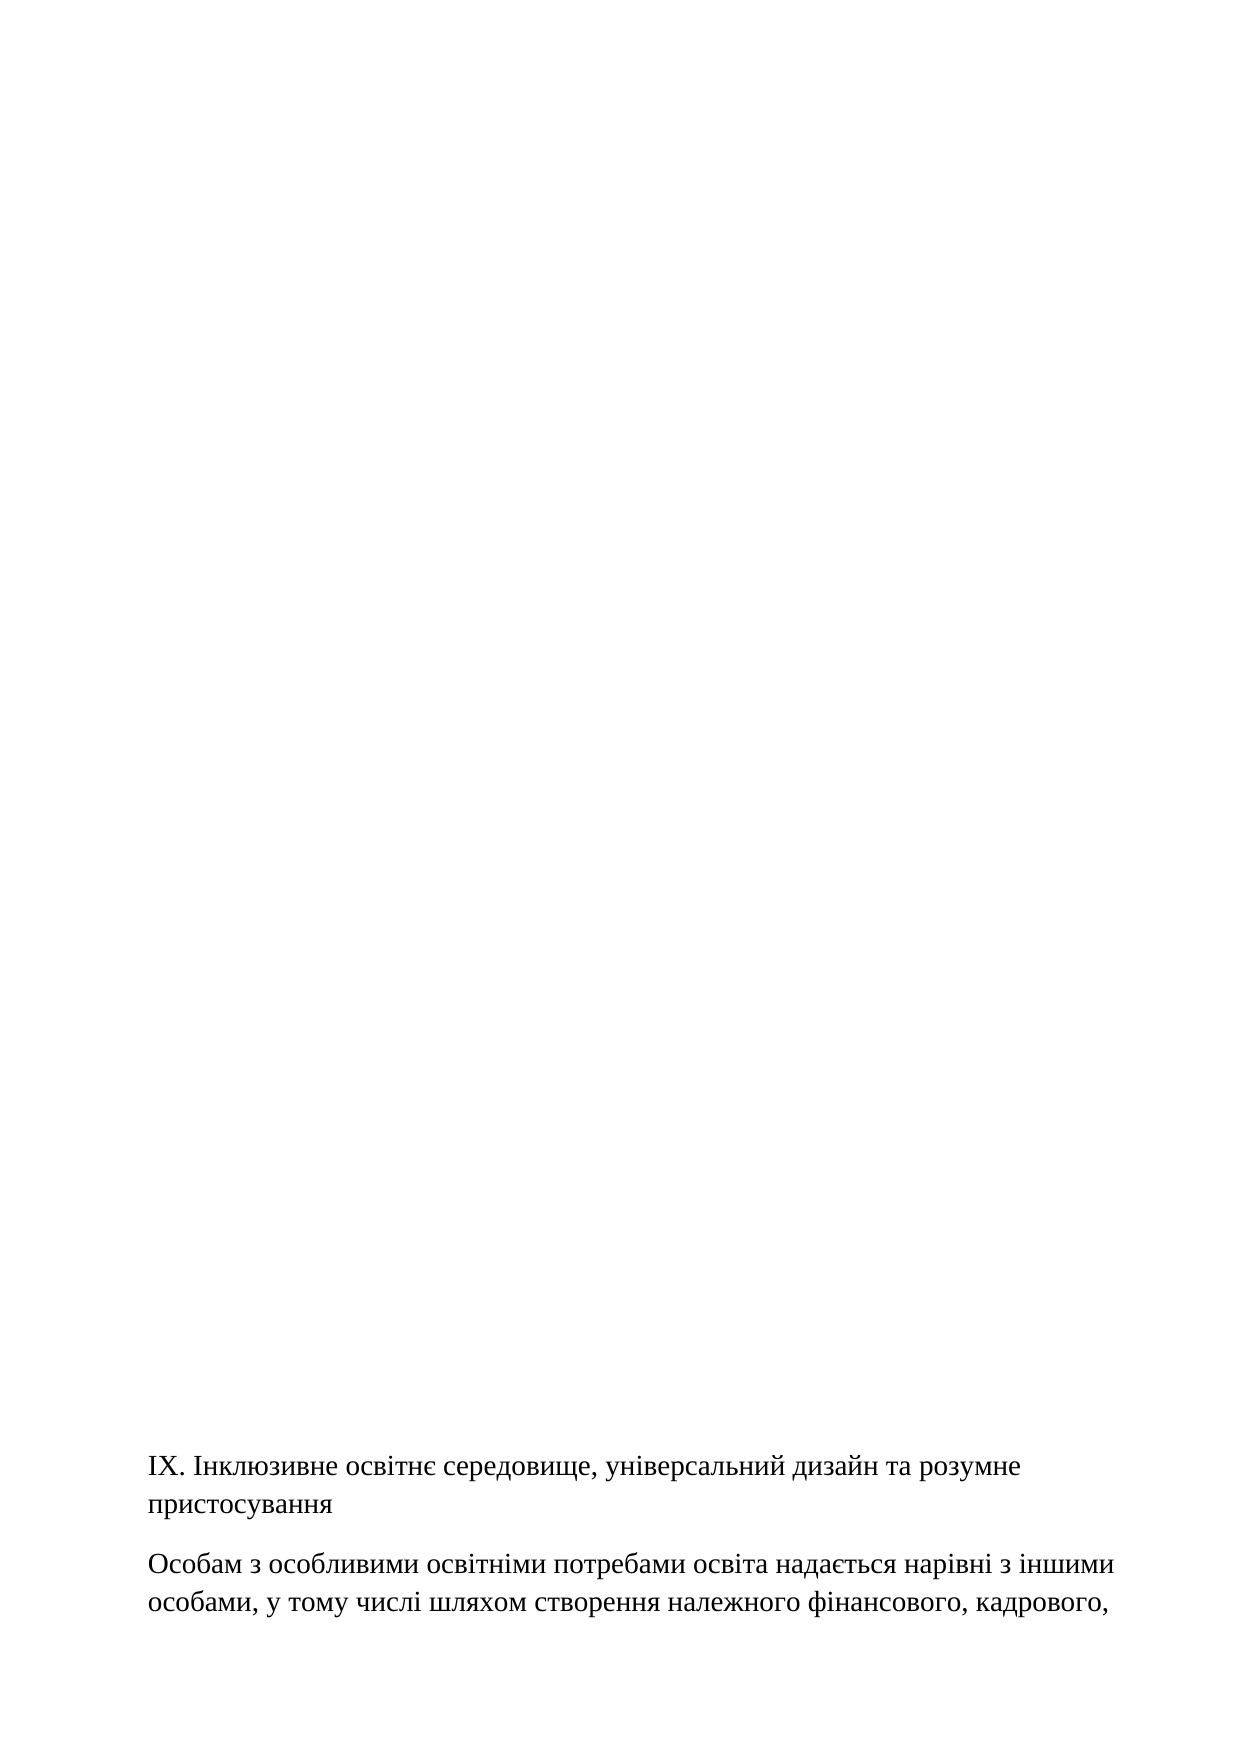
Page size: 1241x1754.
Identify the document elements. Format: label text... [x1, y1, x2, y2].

text IX. Інклюзивне освітнє середовище, універсальний дизайн та розумне пристосування [148, 1448, 1152, 1520]
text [148, 1546, 1152, 1618]
